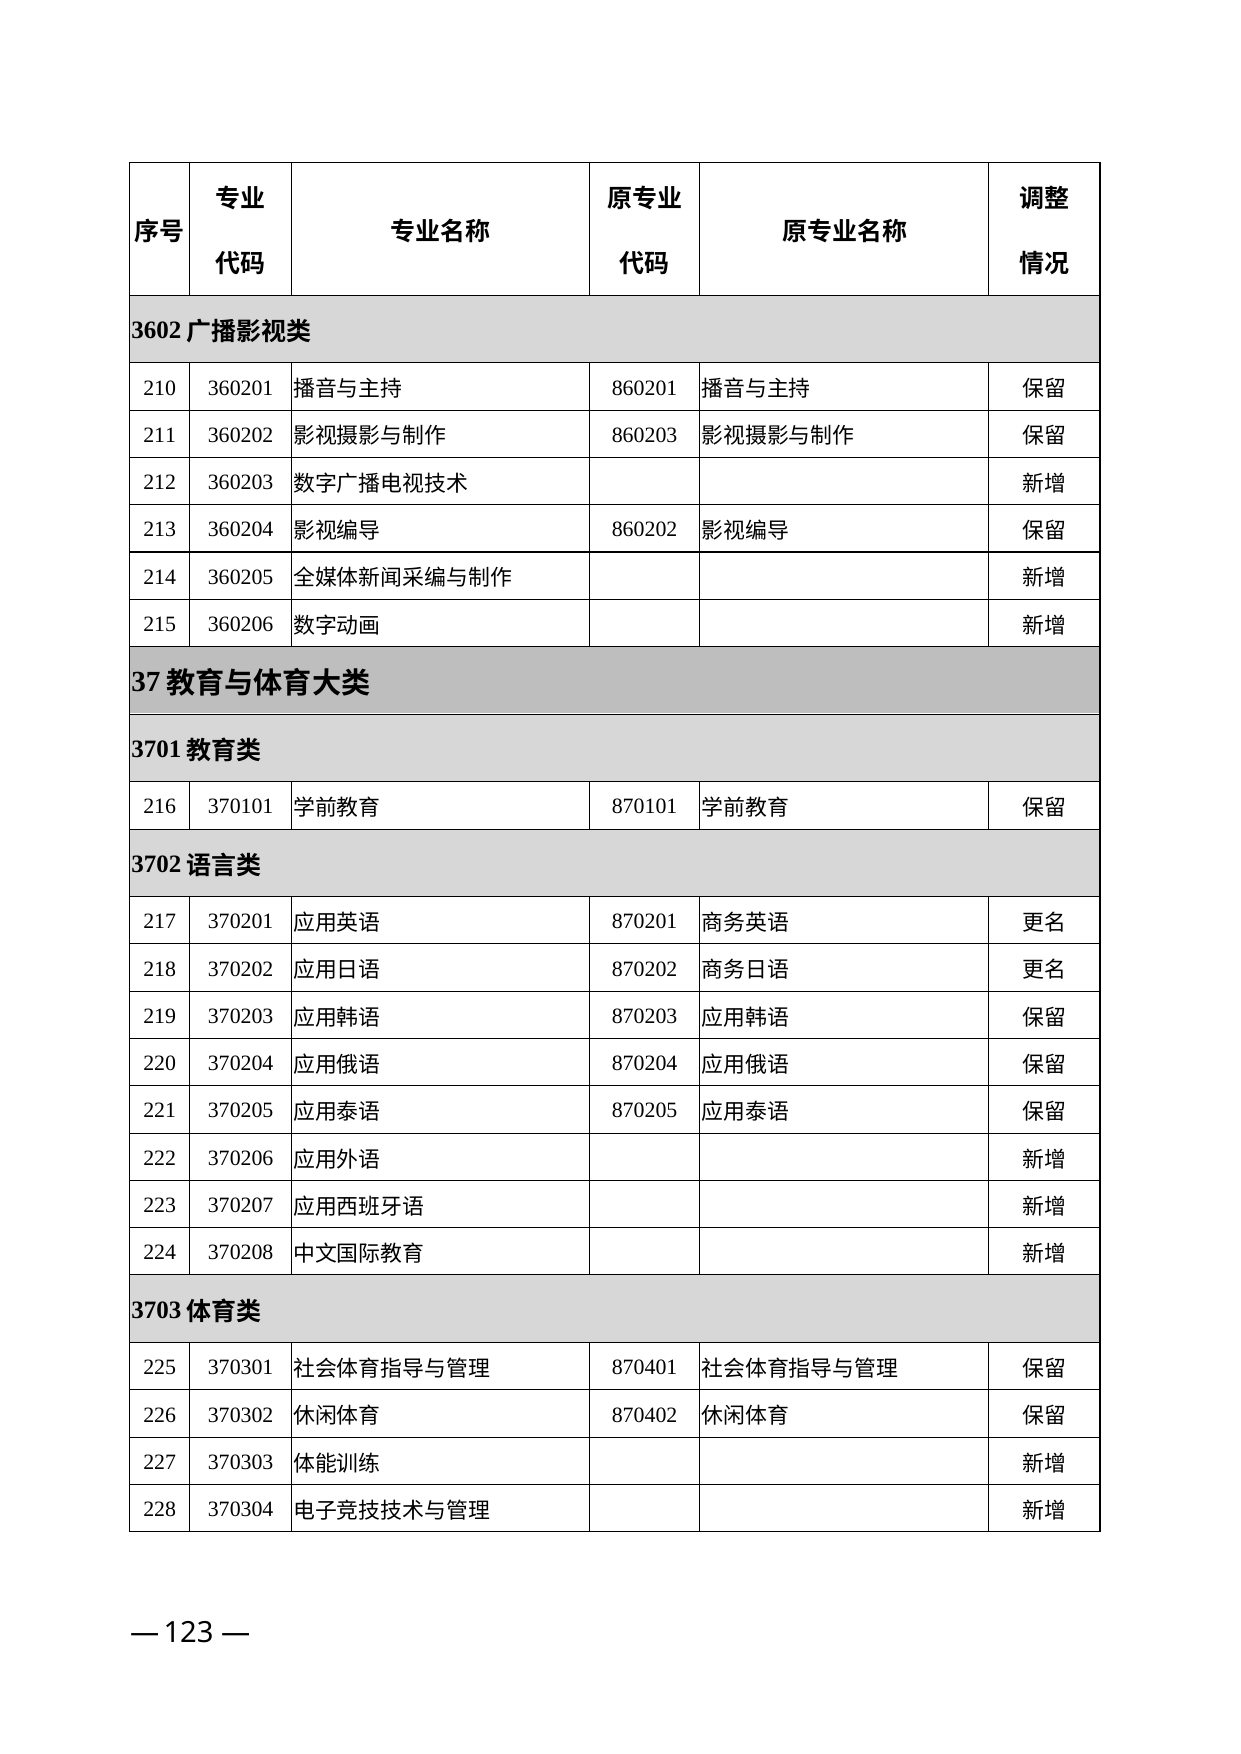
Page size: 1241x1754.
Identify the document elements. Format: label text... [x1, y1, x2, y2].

table_cell 360206 [190, 600, 291, 646]
table_cell [700, 1181, 988, 1227]
table_cell 学前教育 [292, 782, 589, 828]
table_cell 370207 [190, 1181, 291, 1227]
table_cell 870401 [590, 1343, 699, 1389]
table_cell 应用俄语 [700, 1039, 988, 1085]
table_cell 870201 [590, 897, 699, 943]
table_cell 影视摄影与制作 [292, 411, 589, 457]
table_cell 360202 [190, 411, 291, 457]
table_cell 870204 [590, 1039, 699, 1085]
table_cell 应用韩语 [700, 992, 988, 1038]
table_cell 应用西班牙语 [292, 1181, 589, 1227]
table_cell 870205 [590, 1086, 699, 1132]
table_cell [590, 458, 699, 504]
table_cell 211 [130, 411, 189, 457]
table_cell [590, 600, 699, 646]
table_cell 3701教育类 [130, 715, 1099, 781]
table_cell 电子竞技技术与管理 [292, 1485, 589, 1531]
table_header 序号 [130, 163, 189, 294]
table_cell 新增 [989, 553, 1099, 599]
table_cell 商务日语 [700, 944, 988, 991]
table_cell 应用泰语 [292, 1086, 589, 1132]
table_cell [700, 458, 988, 504]
table_cell [590, 1485, 699, 1531]
table_cell 保留 [989, 782, 1099, 828]
table_cell 217 [130, 897, 189, 943]
table_cell 227 [130, 1438, 189, 1484]
table_cell 370201 [190, 897, 291, 943]
table_cell 应用外语 [292, 1134, 589, 1180]
table_cell 保留 [989, 1086, 1099, 1132]
table_cell 370301 [190, 1343, 291, 1389]
table_cell 225 [130, 1343, 189, 1389]
table_cell 870101 [590, 782, 699, 828]
table_cell 3702语言类 [130, 830, 1099, 896]
table_cell 播音与主持 [700, 363, 988, 409]
table_cell 370203 [190, 992, 291, 1038]
table_cell 应用泰语 [700, 1086, 988, 1132]
table_cell 360203 [190, 458, 291, 504]
table_cell 219 [130, 992, 189, 1038]
table_cell 214 [130, 553, 189, 599]
table_cell 应用英语 [292, 897, 589, 943]
table_header 调整 情况 [989, 163, 1099, 294]
table_cell 保留 [989, 505, 1099, 551]
table_cell [590, 1228, 699, 1274]
table_cell 370204 [190, 1039, 291, 1085]
table_cell [590, 1181, 699, 1227]
table_cell 370303 [190, 1438, 291, 1484]
table_cell 商务英语 [700, 897, 988, 943]
table_cell 新增 [989, 1228, 1099, 1274]
table_cell 保留 [989, 1039, 1099, 1085]
table_cell 870402 [590, 1390, 699, 1437]
table_cell 影视编导 [700, 505, 988, 551]
table_cell [590, 553, 699, 599]
table_cell 3703体育类 [130, 1275, 1099, 1342]
table_cell [700, 1134, 988, 1180]
table_cell 37教育与体育大类 [130, 647, 1099, 713]
table_cell 215 [130, 600, 189, 646]
table_cell 影视编导 [292, 505, 589, 551]
table_cell [700, 553, 988, 599]
table_cell 360204 [190, 505, 291, 551]
table_cell 212 [130, 458, 189, 504]
table_header 专业名称 [292, 163, 589, 294]
table_cell 休闲体育 [700, 1390, 988, 1437]
table_cell 218 [130, 944, 189, 991]
table_cell 新增 [989, 458, 1099, 504]
table_cell 210 [130, 363, 189, 409]
table_cell 222 [130, 1134, 189, 1180]
table_cell 全媒体新闻采编与制作 [292, 553, 589, 599]
table_cell 228 [130, 1485, 189, 1531]
table_cell 370304 [190, 1485, 291, 1531]
table_header 原专业 代码 [590, 163, 699, 294]
table_cell 224 [130, 1228, 189, 1274]
table_cell 新增 [989, 1134, 1099, 1180]
table_cell 新增 [989, 1485, 1099, 1531]
table_cell 3602广播影视类 [130, 296, 1099, 362]
table_cell 中文国际教育 [292, 1228, 589, 1274]
table_cell [700, 1485, 988, 1531]
table_cell 保留 [989, 411, 1099, 457]
table_cell [700, 600, 988, 646]
table_cell 370101 [190, 782, 291, 828]
table_cell 数字广播电视技术 [292, 458, 589, 504]
table_cell 体能训练 [292, 1438, 589, 1484]
table_cell 860201 [590, 363, 699, 409]
table_cell [590, 1134, 699, 1180]
table_cell 社会体育指导与管理 [292, 1343, 589, 1389]
table_cell 226 [130, 1390, 189, 1437]
table_cell 新增 [989, 1181, 1099, 1227]
table_cell [590, 1438, 699, 1484]
table_cell 870202 [590, 944, 699, 991]
table_cell 播音与主持 [292, 363, 589, 409]
table_cell [700, 1438, 988, 1484]
table_cell 860203 [590, 411, 699, 457]
table_cell 223 [130, 1181, 189, 1227]
table_cell 370208 [190, 1228, 291, 1274]
table_cell 870203 [590, 992, 699, 1038]
table_header 原专业名称 [700, 163, 988, 294]
table_cell 社会体育指导与管理 [700, 1343, 988, 1389]
table_cell 新增 [989, 1438, 1099, 1484]
table_cell [700, 1228, 988, 1274]
table_cell 学前教育 [700, 782, 988, 828]
table_cell 应用日语 [292, 944, 589, 991]
table_cell 更名 [989, 897, 1099, 943]
table_cell 应用俄语 [292, 1039, 589, 1085]
table_cell 360201 [190, 363, 291, 409]
table_cell 保留 [989, 1390, 1099, 1437]
table_cell 221 [130, 1086, 189, 1132]
table_cell 保留 [989, 1343, 1099, 1389]
table_cell 370202 [190, 944, 291, 991]
table_cell 360205 [190, 553, 291, 599]
table_cell 保留 [989, 363, 1099, 409]
table_cell 应用韩语 [292, 992, 589, 1038]
table_header 专业 代码 [190, 163, 291, 294]
table_cell 370302 [190, 1390, 291, 1437]
table_cell 数字动画 [292, 600, 589, 646]
table_cell 860202 [590, 505, 699, 551]
table_cell 370205 [190, 1086, 291, 1132]
table_cell 213 [130, 505, 189, 551]
table_cell 370206 [190, 1134, 291, 1180]
table_cell 保留 [989, 992, 1099, 1038]
table_cell 220 [130, 1039, 189, 1085]
table_cell 休闲体育 [292, 1390, 589, 1437]
table_cell 更名 [989, 944, 1099, 991]
table_cell 新增 [989, 600, 1099, 646]
table_cell 216 [130, 782, 189, 828]
table_cell 影视摄影与制作 [700, 411, 988, 457]
